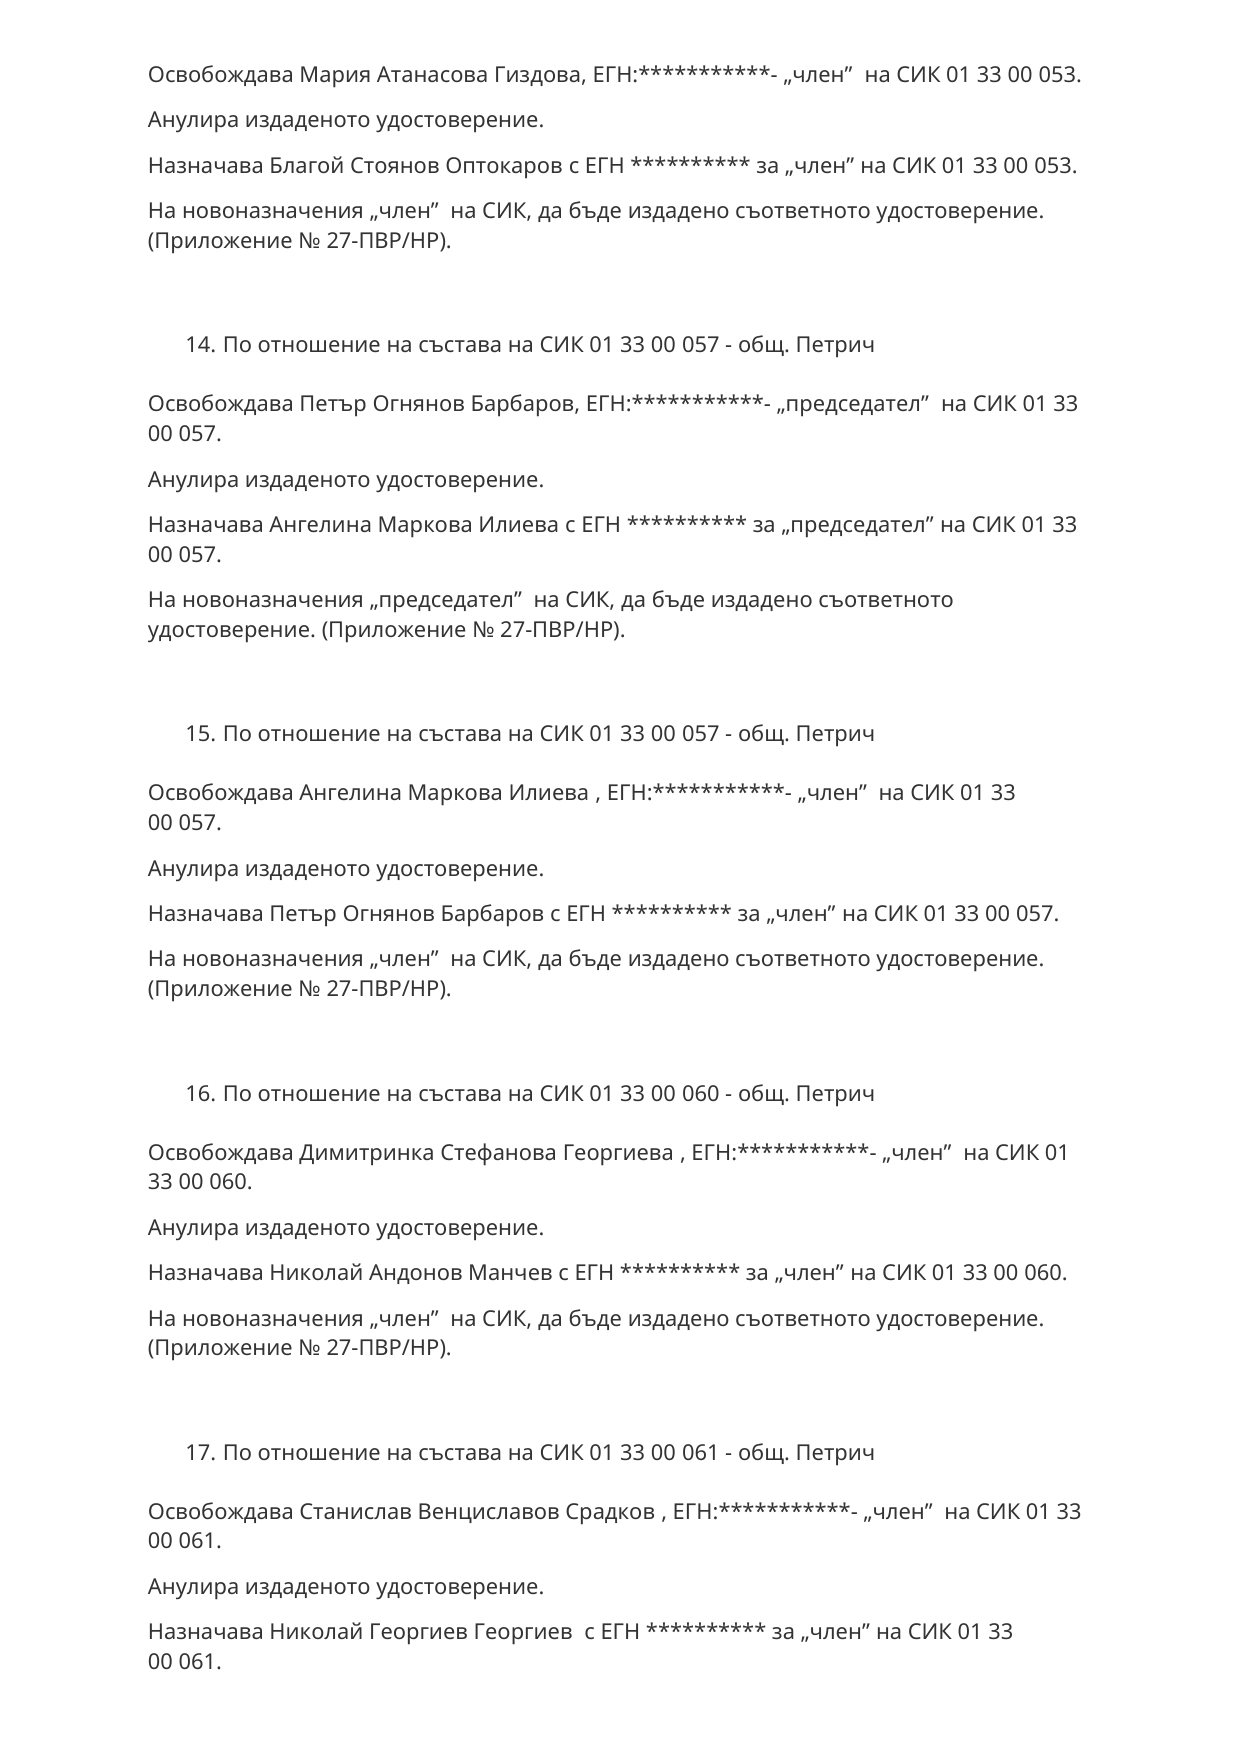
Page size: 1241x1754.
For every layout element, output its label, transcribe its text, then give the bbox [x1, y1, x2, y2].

list По отношение на състава на СИК 01 33 00 060 - общ. Петрич [185, 1078, 1093, 1107]
text Освобождава Мария Атанасова Гиздова, ЕГН:***********- „член” на СИК 01 33 00 053. [148, 59, 1093, 89]
text Анулира издаденото удостоверение. [148, 1212, 1093, 1242]
text Освобождава Петър Огнянов Барбаров, ЕГН:***********- „председател” на СИК 01 33 00 057. [148, 388, 1093, 448]
text Освобождава Димитринка Стефанова Георгиева , ЕГН:***********- „член” на СИК 01 33 00 060. [148, 1137, 1093, 1196]
text Назначава Благой Стоянов Оптокаров с ЕГН ********** за „член” на СИК 01 33 00 053. [148, 150, 1093, 180]
list По отношение на състава на СИК 01 33 00 061 - общ. Петрич [185, 1437, 1093, 1467]
text На новоназначения „член” на СИК, да бъде издадено съответното удостоверение. (Приложение № 27-ПВР/НР). [148, 1303, 1093, 1362]
text Анулира издаденото удостоверение. [148, 1571, 1093, 1601]
text На новоназначения „член” на СИК, да бъде издадено съответното удостоверение. (Приложение № 27-ПВР/НР). [148, 943, 1093, 1003]
text Освобождава Станислав Венциславов Срадков , ЕГН:***********- „член” на СИК 01 33 00 061. [148, 1496, 1093, 1555]
text Анулира издаденото удостоверение. [148, 104, 1093, 134]
list По отношение на състава на СИК 01 33 00 057 - общ. Петрич [185, 329, 1093, 359]
text Назначава Николай Георгиев Георгиев с ЕГН ********** за „член” на СИК 01 33 00 061. [148, 1616, 1093, 1676]
text Анулира издаденото удостоверение. [148, 464, 1093, 493]
text На новоназначения „председател” на СИК, да бъде издадено съответното удостоверение. (Приложение № 27-ПВР/НР). [148, 584, 1093, 644]
text Назначава Петър Огнянов Барбаров с ЕГН ********** за „член” на СИК 01 33 00 057. [148, 898, 1093, 928]
text Освобождава Ангелина Маркова Илиева , ЕГН:***********- „член” на СИК 01 33 00 057. [148, 777, 1093, 837]
text Назначава Ангелина Маркова Илиева с ЕГН ********** за „председател” на СИК 01 33 00 057. [148, 509, 1093, 569]
list По отношение на състава на СИК 01 33 00 057 - общ. Петрич [185, 718, 1093, 748]
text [148, 195, 1093, 255]
text Назначава Николай Андонов Манчев с ЕГН ********** за „член” на СИК 01 33 00 060. [148, 1257, 1093, 1287]
text Анулира издаденото удостоверение. [148, 853, 1093, 882]
